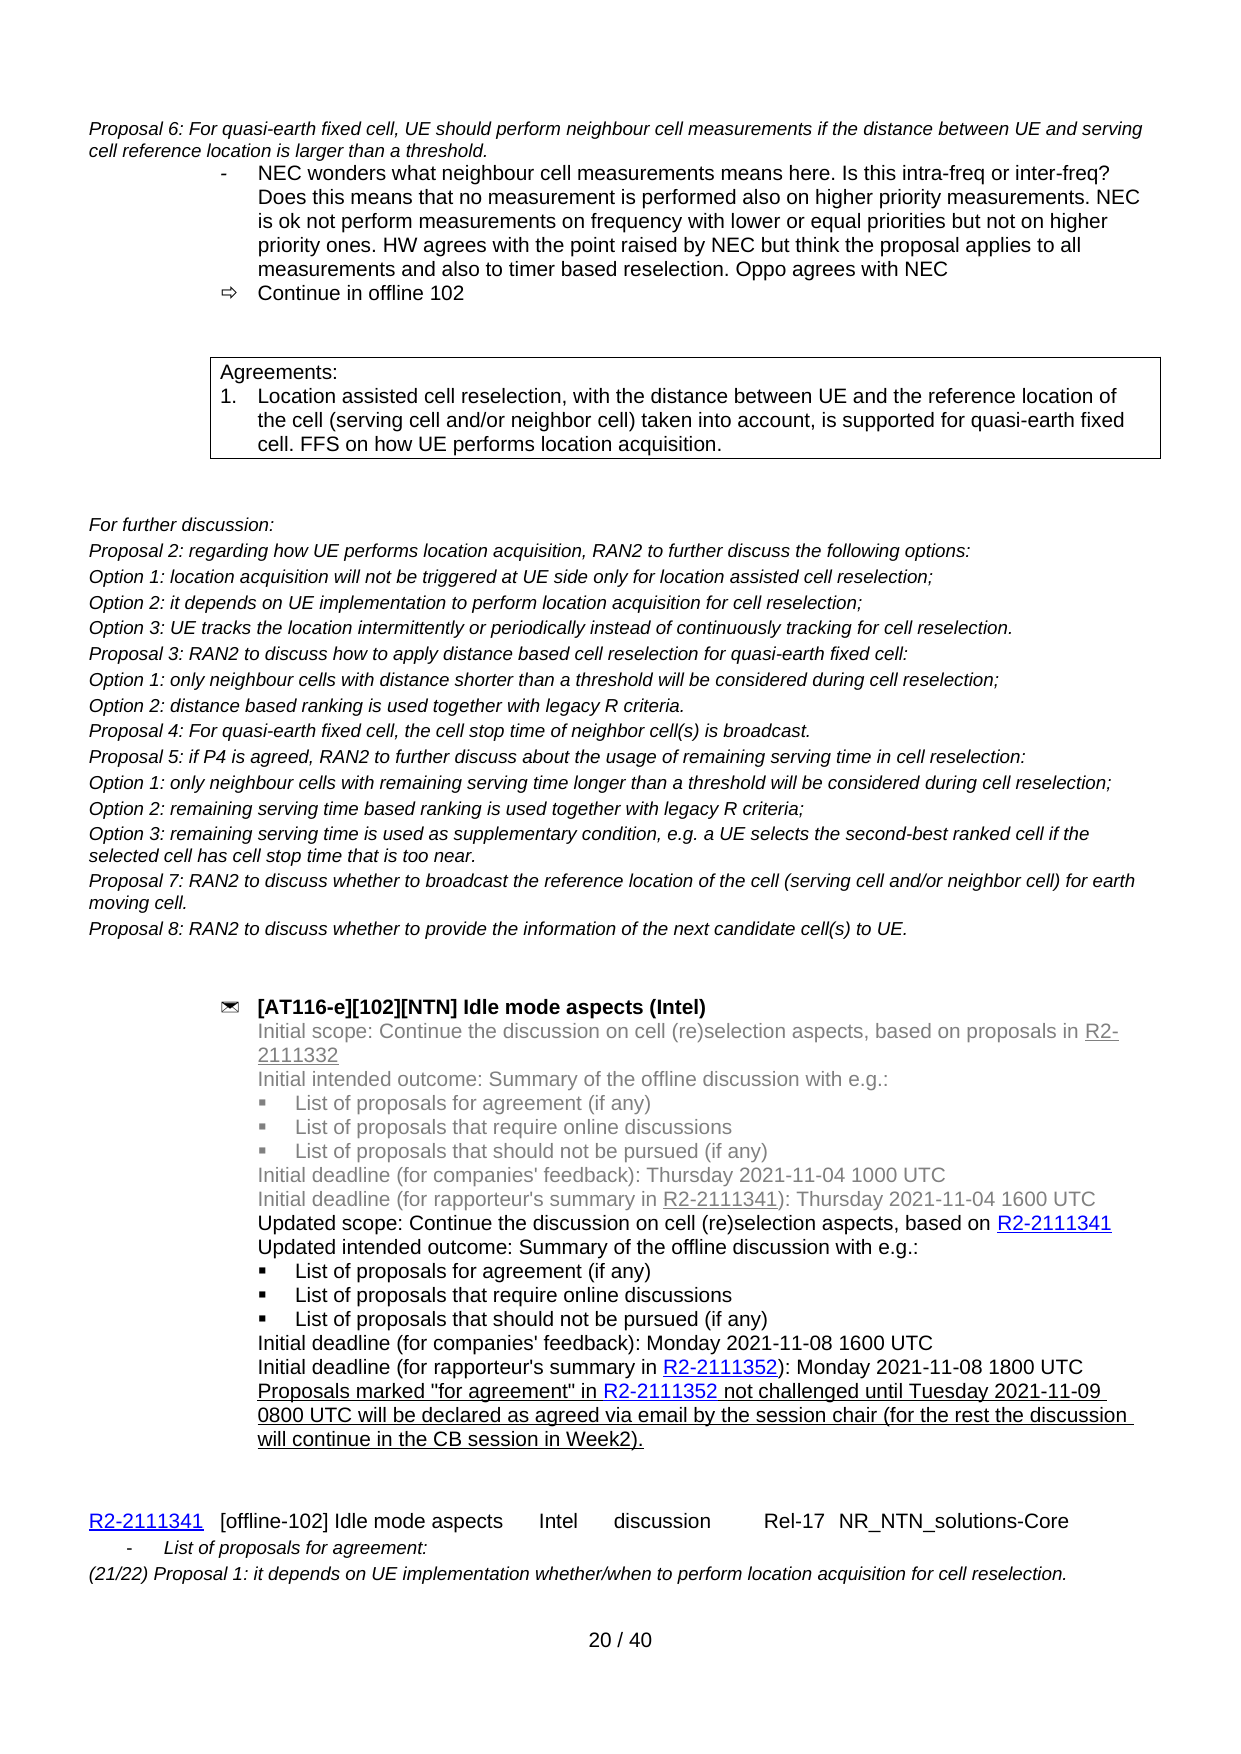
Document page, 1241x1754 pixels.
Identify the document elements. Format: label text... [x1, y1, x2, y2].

text Option 2: it depends on UE implementation to perform location acquisition for cell reselection; [89, 591, 1152, 613]
text Proposal 8: RAN2 to discuss whether to provide the information of the next candidate cell(s) to UE. [89, 918, 1152, 939]
list Continue in offline 102 [220, 281, 1152, 305]
text For further discussion: [89, 514, 1152, 536]
text (21/22) Proposal 1: it depends on UE implementation whether/when to perform location acquisition for cell reselection. [89, 1562, 1152, 1584]
text [AT116-e][102][NTN] Idle mode aspects (Intel) [220, 995, 1152, 1019]
text Proposal 4: For quasi-earth fixed cell, the cell stop time of neighbor cell(s) is broadcast. [89, 720, 1152, 742]
text Option 1: location acquisition will not be triggered at UE side only for location assisted cell reselection; [89, 566, 1152, 587]
text Option 3: remaining serving time is used as supplementary condition, e.g. a UE selects the second-best ranked cell if the selected cell has cell stop time that is too near. [89, 823, 1152, 866]
text Option 2: remaining serving time based ranking is used together with legacy R criteria; [89, 797, 1152, 819]
text Updated intended outcome: Summary of the offline discussion with e.g.: [257, 1235, 1152, 1259]
text - NEC wonders what neighbour cell measurements means here. Is this intra-freq or inter-freq? Does this means that no measurement is performed also on higher priority measurements. NEC is ok not perform measurements on frequency with lower or equal priorities but not on higher priority ones. HW agrees with the point raised by NEC but think the proposal applies to all measurements and also to timer based reselection. Oppo agrees with NEC [220, 161, 1152, 281]
text Proposal 2: regarding how UE performs location acquisition, RAN2 to further discuss the following options: [89, 540, 1152, 562]
list List of proposals for agreement (if any) [257, 1259, 1152, 1283]
text Initial deadline (for rapporteur's summary in R2-2111341): Thursday 2021-11-04 1600 UTC [257, 1187, 1152, 1211]
text Initial intended outcome: Summary of the offline discussion with e.g.: [257, 1067, 1152, 1091]
text Option 1: only neighbour cells with remaining serving time longer than a threshold will be considered during cell reselection; [89, 772, 1152, 793]
text Initial deadline (for companies' feedback): Monday 2021-11-08 1600 UTC [257, 1331, 1152, 1355]
list List of proposals for agreement (if any) [257, 1091, 1152, 1115]
text Proposal 7: RAN2 to discuss whether to broadcast the reference location of the cell (serving cell and/or neighbor cell) for earth moving cell. [89, 870, 1152, 913]
text Initial deadline (for rapporteur's summary in R2-2111352): Monday 2021-11-08 1800 UTC [257, 1355, 1152, 1379]
list List of proposals that require online discussions [257, 1115, 1152, 1139]
text Proposal 5: if P4 is agreed, RAN2 to further discuss about the usage of remaining serving time in cell reselection: [89, 746, 1152, 767]
list List of proposals that should not be pursued (if any) [257, 1139, 1152, 1163]
list Location assisted cell reselection, with the distance between UE and the reference location of the cell (serving cell and/or neighbor cell) taken into account, is supported for quasi-earth fixed cell. FFS on how UE performs location acquisition. [211, 381, 1160, 458]
text Initial deadline (for companies' feedback): Thursday 2021-11-04 1000 UTC [257, 1163, 1152, 1187]
text Proposals marked "for agreement" in R2-2111352 not challenged until Tuesday 2021-11-09 0800 UTC will be declared as agreed via email by the session chair (for the rest the discussion will continue in the CB session in Week2). [257, 1379, 1152, 1451]
list List of proposals that should not be pursued (if any) [257, 1307, 1152, 1331]
text Agreements: [211, 358, 1160, 381]
text Option 3: UE tracks the location intermittently or periodically instead of continuously tracking for cell reselection. [89, 617, 1152, 639]
list List of proposals that require online discussions [257, 1283, 1152, 1307]
text Option 1: only neighbour cells with distance shorter than a threshold will be considered during cell reselection; [89, 669, 1152, 690]
title R2-2111341 [offline-102] Idle mode aspects Intel discussion Rel-17 NR_NTN_solutions-Core [89, 1508, 1152, 1532]
text Proposal 6: For quasi-earth fixed cell, UE should perform neighbour cell measurements if the distance between UE and serving cell reference location is larger than a threshold. [89, 118, 1152, 161]
list List of proposals for agreement: [126, 1537, 1152, 1558]
text Proposal 3: RAN2 to discuss how to apply distance based cell reselection for quasi-earth fixed cell: [89, 643, 1152, 664]
text Option 2: distance based ranking is used together with legacy R criteria. [89, 694, 1152, 716]
text Initial scope: Continue the discussion on cell (re)selection aspects, based on proposals in R2-2111332 [257, 1019, 1152, 1067]
